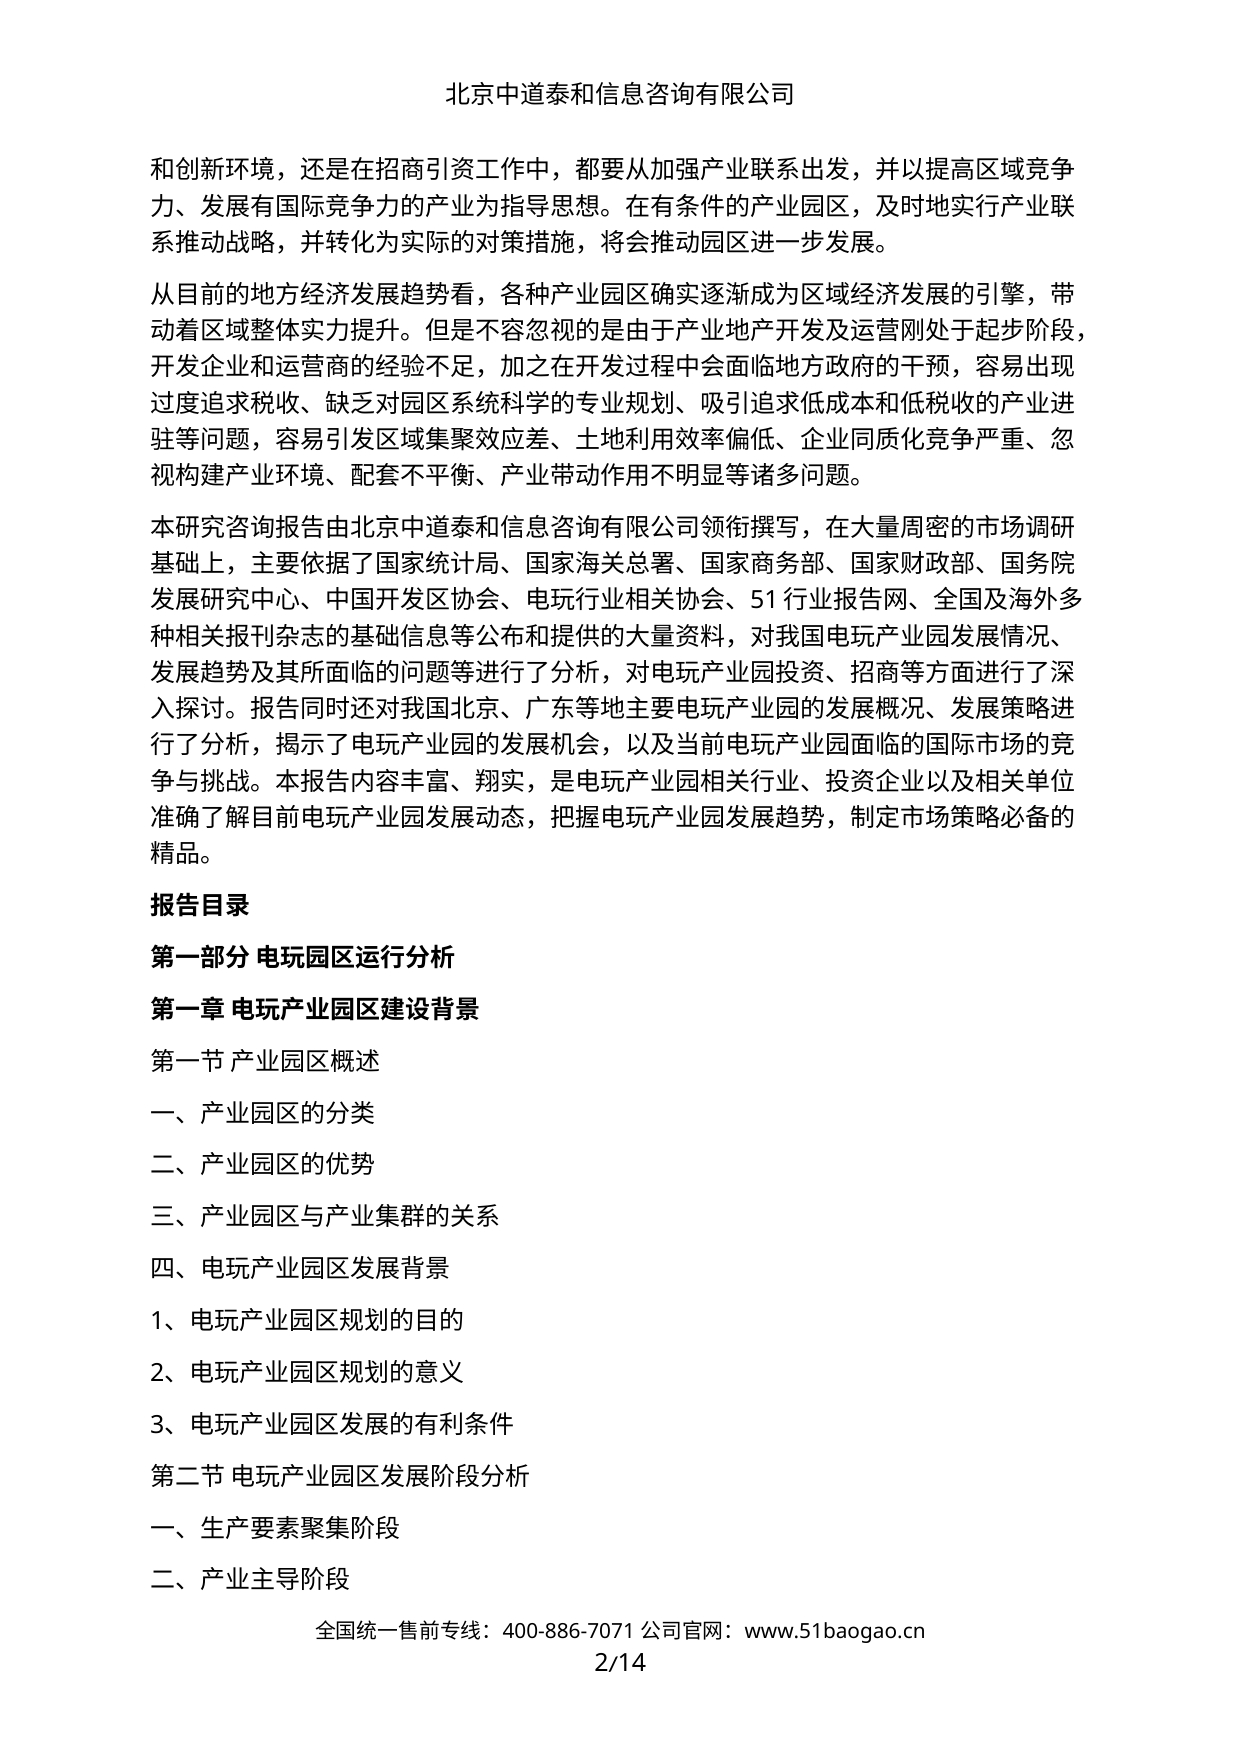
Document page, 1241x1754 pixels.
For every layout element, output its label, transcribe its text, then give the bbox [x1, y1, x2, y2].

text 二、产业主导阶段 [150, 1560, 1090, 1596]
text 从目前的地方经济发展趋势看，各种产业园区确实逐渐成为区域经济发展的引擎，带动着区域整体实力提升。但是不容忽视的是由于产业地产开发及运营刚处于起步阶段，开发企业和运营商的经验不足，加之在开发过程中会面临地方政府的干预，容易出现过度追求税收、缺乏对园区系统科学的专业规划、吸引追求低成本和低税收的产业进驻等问题，容易引发区域集聚效应差、土地利用效率偏低、企业同质化竞争严重、忽视构建产业环境、配套不平衡、产业带动作用不明显等诸多问题。 [150, 274, 1090, 492]
text 本研究咨询报告由北京中道泰和信息咨询有限公司领衔撰写，在大量周密的市场调研基础上，主要依据了国家统计局、国家海关总署、国家商务部、国家财政部、国务院发展研究中心、中国开发区协会、电玩行业相关协会、51行业报告网、全国及海外多种相关报刊杂志的基础信息等公布和提供的大量资料，对我国电玩产业园发展情况、发展趋势及其所面临的问题等进行了分析，对电玩产业园投资、招商等方面进行了深入探讨。报告同时还对我国北京、广东等地主要电玩产业园的发展概况、发展策略进行了分析，揭示了电玩产业园的发展机会，以及当前电玩产业园面临的国际市场的竞争与挑战。本报告内容丰富、翔实，是电玩产业园相关行业、投资企业以及相关单位准确了解目前电玩产业园发展动态，把握电玩产业园发展趋势，制定市场策略必备的精品。 [150, 507, 1090, 870]
text 报告目录 [150, 886, 1090, 922]
text 第一章 电玩产业园区建设背景 [150, 989, 1090, 1026]
text 第一节 产业园区概述 [150, 1041, 1090, 1077]
text 3、电玩产业园区发展的有利条件 [150, 1404, 1090, 1441]
text 1、电玩产业园区规划的目的 [150, 1301, 1090, 1337]
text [150, 150, 1090, 259]
text 2、电玩产业园区规划的意义 [150, 1352, 1090, 1389]
text 三、产业园区与产业集群的关系 [150, 1197, 1090, 1233]
text 四、电玩产业园区发展背景 [150, 1249, 1090, 1285]
text 第一部分 电玩园区运行分析 [150, 937, 1090, 974]
text 一、生产要素聚集阶段 [150, 1508, 1090, 1544]
text 第二节 电玩产业园区发展阶段分析 [150, 1456, 1090, 1492]
text 二、产业园区的优势 [150, 1145, 1090, 1181]
text 一、产业园区的分类 [150, 1093, 1090, 1129]
